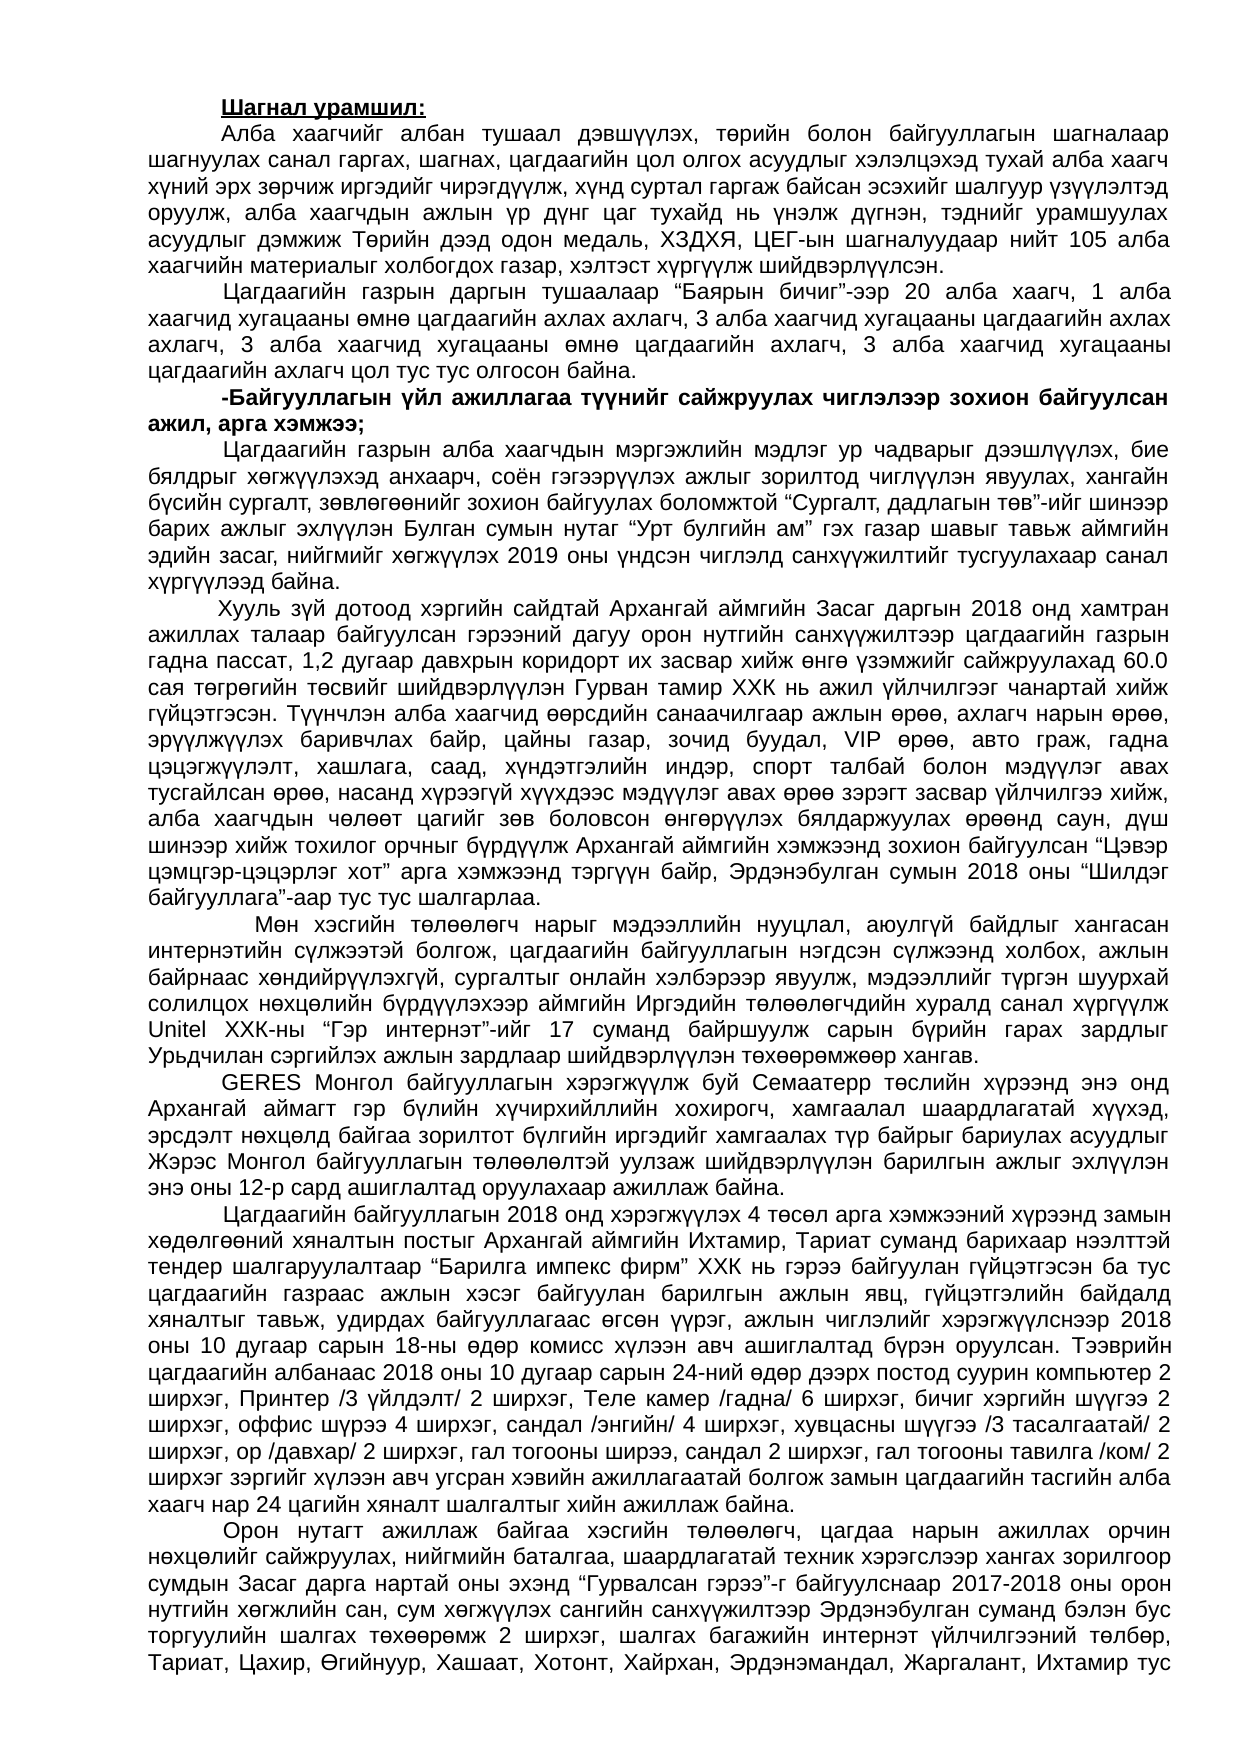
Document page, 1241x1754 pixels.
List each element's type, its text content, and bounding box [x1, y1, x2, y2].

text GERES Монгол байгууллагын хэрэгжүүлж буй Семаатерр төслийн хүрээнд энэ онд Архангай аймагт гэр бүлийн хүчирхийллийн хохирогч, хамгаалал шаардлагатай хүүхэд, эрсдэлт нөхцөлд байгаа зорилтот бүлгийн иргэдийг хамгаалах түр байрыг бариулах асуудлыг Жэрэс Монгол байгууллагын төлөөлөлтэй уулзаж шийдвэрлүүлэн барилгын ажлыг эхлүүлэн энэ оны 12-р сард ашиглалтад оруулахаар ажиллаж байна. [148, 1069, 1169, 1201]
text Хууль зүй дотоод хэргийн сайдтай Архангай аймгийн Засаг даргын 2018 онд хамтран ажиллах талаар байгуулсан гэрээний дагуу орон нутгийн санхүүжилтээр цагдаагийн газрын гадна пассат, 1,2 дугаар давхрын коридорт их засвар хийж өнгө үзэмжийг сайжруулахад 60.0 сая төгрөгийн төсвийг шийдвэрлүүлэн Гурван тамир ХХК нь ажил үйлчилгээг чанартай хийж гүйцэтгэсэн. Түүнчлэн алба хаагчид өөрсдийн санаачилгаар ажлын өрөө, ахлагч нарын өрөө, эрүүлжүүлэх баривчлах байр, цайны газар, зочид буудал, VIP өрөө, авто граж, гадна цэцэгжүүлэлт, хашлага, саад, хүндэтгэлийн индэр, спорт талбай болон мэдүүлэг авах тусгайлсан өрөө, насанд хүрээгүй хүүхдээс мэдүүлэг авах өрөө зэрэгт засвар үйлчилгээ хийж, алба хаагчдын чөлөөт цагийг зөв боловсон өнгөрүүлэх бялдаржуулах өрөөнд саун, дүш шинээр хийж тохилог орчныг бүрдүүлж Архангай аймгийн хэмжээнд зохион байгуулсан “Цэвэр цэмцгэр-цэцэрлэг хот” арга хэмжээнд тэргүүн байр, Эрдэнэбулган сумын 2018 оны “Шилдэг байгууллага”-аар тус тус шалгарлаа. [148, 594, 1169, 911]
text Шагнал урамшил: [156, 94, 1169, 120]
text Цагдаагийн газрын алба хаагчдын мэргэжлийн мэдлэг ур чадварыг дээшлүүлэх, бие бялдрыг хөгжүүлэхэд анхаарч, соён гэгээрүүлэх ажлыг зорилтод чиглүүлэн явуулах, хангайн бүсийн сургалт, зөвлөгөөнийг зохион байгуулах боломжтой “Сургалт, дадлагын төв”-ийг шинээр барих ажлыг эхлүүлэн Булган сумын нутаг “Урт булгийн ам” гэх газар шавыг тавьж аймгийн эдийн засаг, нийгмийг хөгжүүлэх 2019 оны үндсэн чиглэлд санхүүжилтийг тусгуулахаар санал хүргүүлээд байна. [148, 436, 1169, 594]
text -Байгууллагын үйл ажиллагаа түүнийг сайжруулах чиглэлээр зохион байгуулсан ажил, арга хэмжээ; [148, 384, 1169, 436]
text Цагдаагийн газрын даргын тушаалаар “Баярын бичиг”-ээр 20 алба хаагч, 1 алба хаагчид хугацааны өмнө цагдаагийн ахлах ахлагч, 3 алба хаагчид хугацааны цагдаагийн ахлах ахлагч, 3 алба хаагчид хугацааны өмнө цагдаагийн ахлагч, 3 алба хаагчид хугацааны цагдаагийн ахлагч цол тус тус олгосон байна. [148, 278, 1172, 384]
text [148, 1517, 1172, 1675]
text Мөн хэсгийн төлөөлөгч нарыг мэдээллийн нууцлал, аюулгүй байдлыг хангасан интернэтийн сүлжээтэй болгож, цагдаагийн байгууллагын нэгдсэн сүлжээнд холбох, ажлын байрнаас хөндийрүүлэхгүй, сургалтыг онлайн хэлбэрээр явуулж, мэдээллийг түргэн шуурхай солилцох нөхцөлийн бүрдүүлэхээр аймгийн Иргэдийн төлөөлөгчдийн хуралд санал хүргүүлж Unitel ХХК-ны “Гэр интернэт”-ийг 17 суманд байршуулж сарын бүрийн гарах зардлыг Урьдчилан сэргийлэх ажлын зардлаар шийдвэрлүүлэн төхөөрөмжөөр хангав. [148, 911, 1169, 1069]
text Цагдаагийн байгууллагын 2018 онд хэрэгжүүлэх 4 төсөл арга хэмжээний хүрээнд замын хөдөлгөөний хяналтын постыг Архангай аймгийн Ихтамир, Тариат суманд барихаар нээлттэй тендер шалгаруулалтаар “Барилга импекс фирм” ХХК нь гэрээ байгуулан гүйцэтгэсэн ба тус цагдаагийн газраас ажлын хэсэг байгуулан барилгын ажлын явц, гүйцэтгэлийн байдалд хяналтыг тавьж, удирдах байгууллагаас өгсөн үүрэг, ажлын чиглэлийг хэрэгжүүлснээр 2018 оны 10 дугаар сарын 18-ны өдөр комисс хүлээн авч ашиглалтад бүрэн оруулсан. Тээврийн цагдаагийн албанаас 2018 оны 10 дугаар сарын 24-ний өдөр дээрх постод суурин компьютер 2 ширхэг, Принтер /3 үйлдэлт/ 2 ширхэг, Теле камер /гадна/ 6 ширхэг, бичиг хэргийн шүүгээ 2 ширхэг, оффис шүрээ 4 ширхэг, сандал /энгийн/ 4 ширхэг, хувцасны шүүгээ /3 тасалгаатай/ 2 ширхэг, ор /давхар/ 2 ширхэг, гал тогооны ширээ, сандал 2 ширхэг, гал тогооны тавилга /ком/ 2 ширхэг зэргийг хүлээн авч угсран хэвийн ажиллагаатай болгож замын цагдаагийн тасгийн алба хаагч нар 24 цагийн хяналт шалгалтыг хийн ажиллаж байна. [148, 1201, 1172, 1517]
text Алба хаагчийг албан тушаал дэвшүүлэх, төрийн болон байгууллагын шагналаар шагнуулах санал гаргах, шагнах, цагдаагийн цол олгох асуудлыг хэлэлцэхэд тухай алба хаагч хүний эрх зөрчиж иргэдийг чирэгдүүлж, хүнд суртал гаргаж байсан эсэхийг шалгуур үзүүлэлтэд оруулж, алба хаагчдын ажлын үр дүнг цаг тухайд нь үнэлж дүгнэн, тэднийг урамшуулах асуудлыг дэмжиж Төрийн дээд одон медаль, ХЗДХЯ, ЦЕГ-ын шагналуудаар нийт 105 алба хаагчийн материалыг холбогдох газар, хэлтэст хүргүүлж шийдвэрлүүлсэн. [148, 120, 1169, 278]
